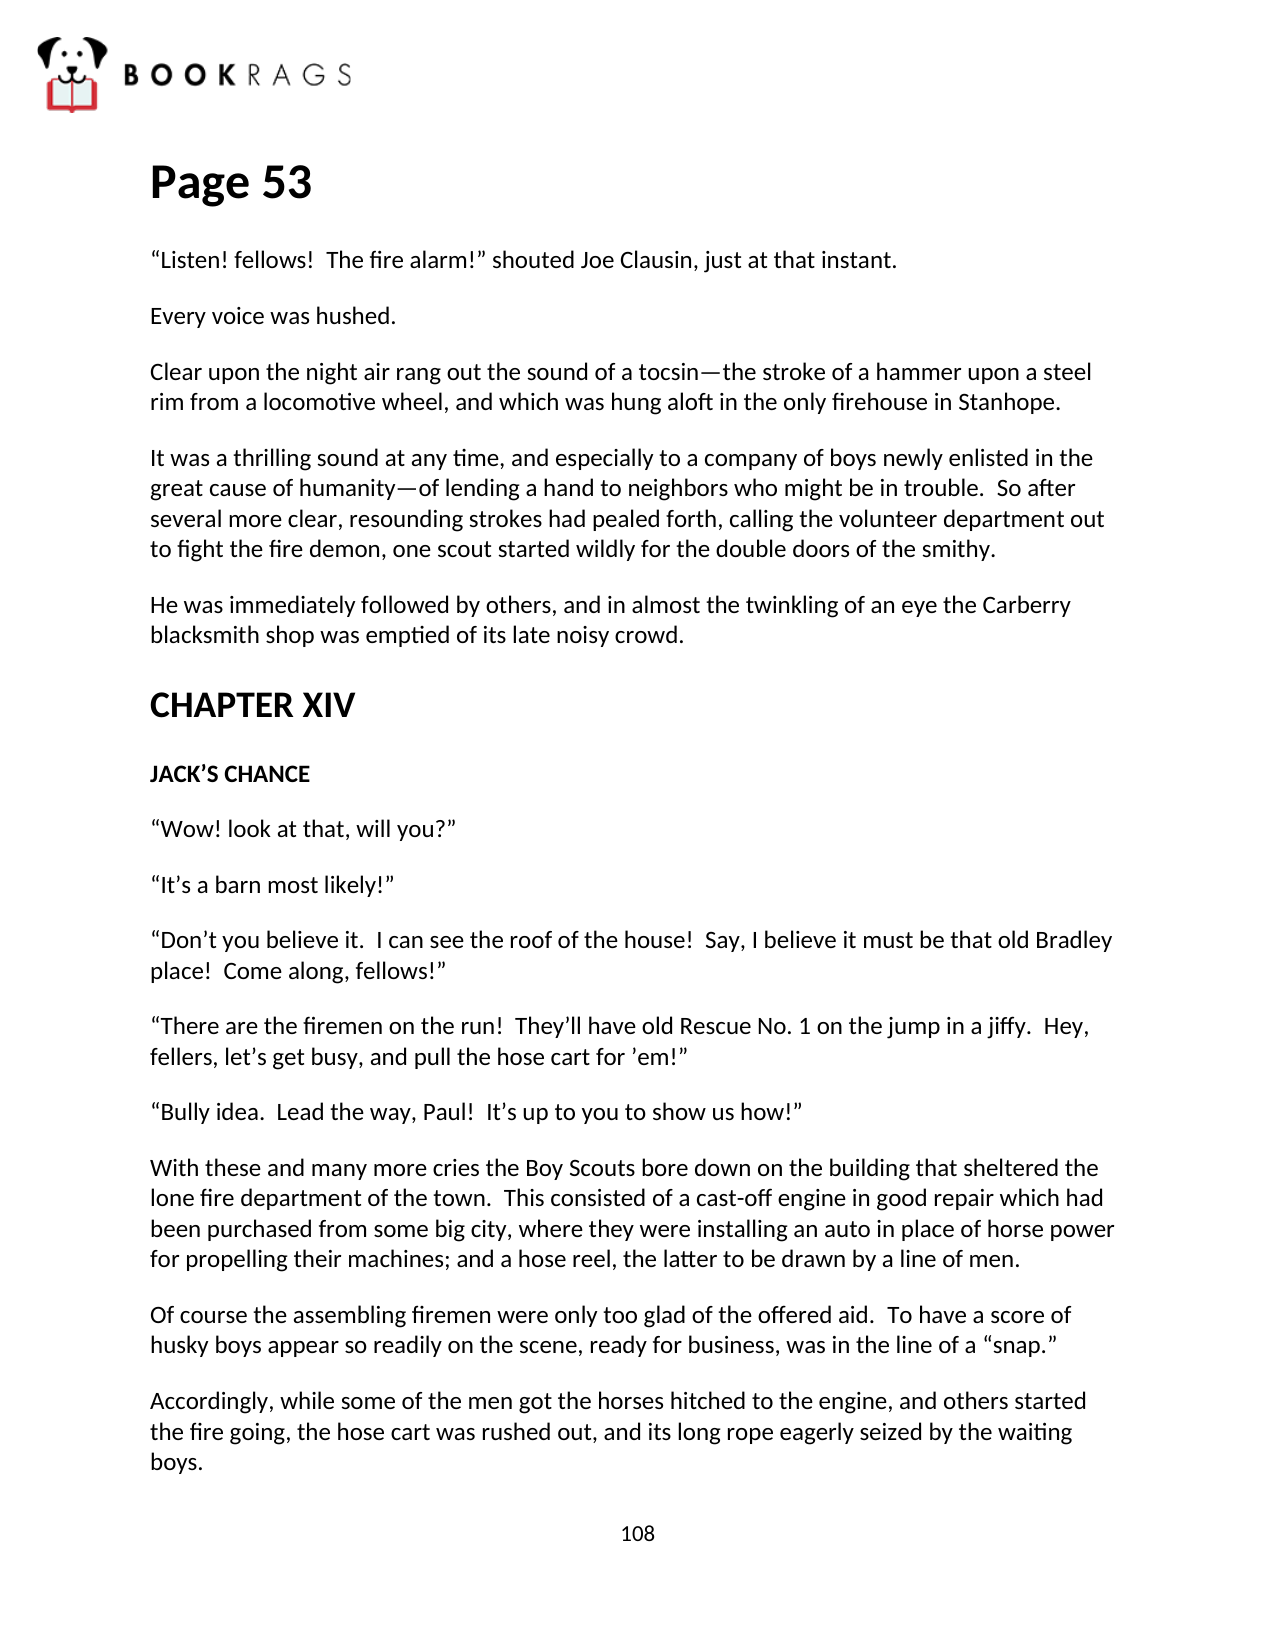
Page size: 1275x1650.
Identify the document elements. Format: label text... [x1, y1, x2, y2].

text Every voice was hushed. [150, 300, 1125, 331]
text “Listen! fellows! The fire alarm!” shouted Joe Clausin, just at that instant. [150, 244, 1125, 275]
text Clear upon the night air rang out the sound of a tocsin—­the stroke of a hammer upon a steel rim from a locomotive wheel, and which was hung aloft in the only firehouse in Stanhope. [150, 356, 1125, 417]
text With these and many more cries the Boy Scouts bore down on the building that sheltered the lone fire department of the town. This consisted of a cast-off engine in good repair which had been purchased from some big city, where they were installing an auto in place of horse power for propelling their machines; and a hose reel, the latter to be drawn by a line of men. [150, 1152, 1125, 1274]
text It was a thrilling sound at any time, and especially to a company of boys newly enlisted in the great cause of humanity—­of lending a hand to neighbors who might be in trouble. So after several more clear, resounding strokes had pealed forth, calling the volunteer department out to fight the fire demon, one scout started wildly for the double doors of the smithy. [150, 442, 1125, 564]
text CHAPTER XIV [150, 681, 1125, 727]
text Page 53 [150, 150, 1125, 211]
text “Bully idea. Lead the way, Paul! It’s up to you to show us how!” [150, 1097, 1125, 1127]
text Of course the assembling firemen were only too glad of the offered aid. To have a score of husky boys appear so readily on the scene, ready for business, was in the line of a “snap.” [150, 1299, 1125, 1360]
text He was immediately followed by others, and in almost the twinkling of an eye the Carberry blacksmith shop was emptied of its late noisy crowd. [150, 589, 1125, 650]
text “There are the firemen on the run! They’ll have old Rescue No. 1 on the jump in a jiffy. Hey, fellers, let’s get busy, and pull the hose cart for ’em!” [150, 1011, 1125, 1072]
text “It’s a barn most likely!” [150, 869, 1125, 899]
picture [37, 37, 351, 113]
text “Wow! look at that, will you?” [150, 813, 1125, 844]
text JACK’S CHANCE [150, 758, 1125, 788]
text “Don’t you believe it. I can see the roof of the house! Say, I believe it must be that old Bradley place! Come along, fellows!” [150, 924, 1125, 986]
text Accordingly, while some of the men got the horses hitched to the engine, and others started the fire going, the hose cart was rushed out, and its long rope eagerly seized by the waiting boys. [150, 1385, 1125, 1477]
